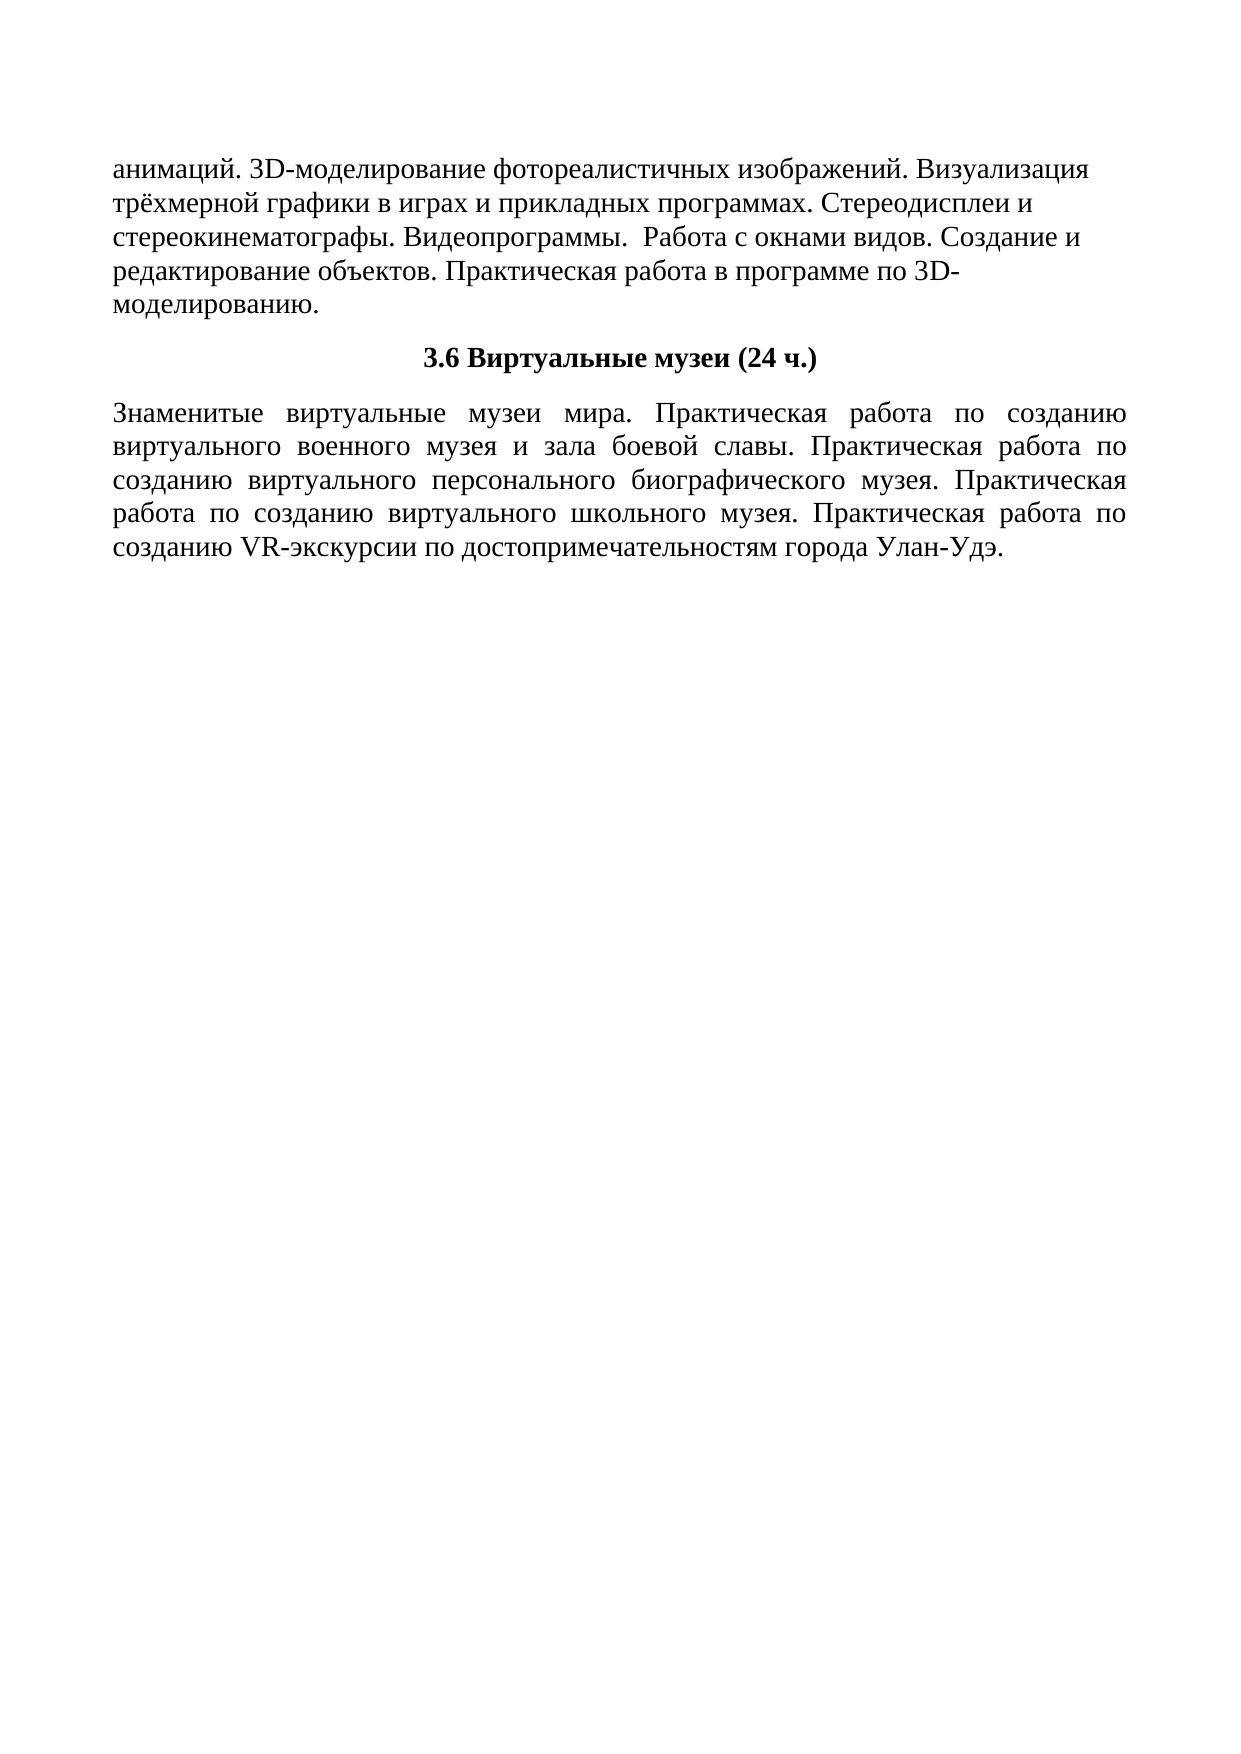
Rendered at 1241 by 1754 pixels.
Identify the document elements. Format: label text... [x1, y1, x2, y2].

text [112, 150, 1128, 320]
text 3.6 Виртуальные музеи (24 ч.) [112, 341, 1128, 374]
text Знаменитые виртуальные музеи мира. Практическая работа по созданию виртуального военного музея и зала боевой славы. Практическая работа по созданию виртуального персонального биографического музея. Практическая работа по созданию виртуального школьного музея. Практическая работа по созданию VR-экскурсии по достопримечательностям города Улан-Удэ. [112, 395, 1128, 563]
